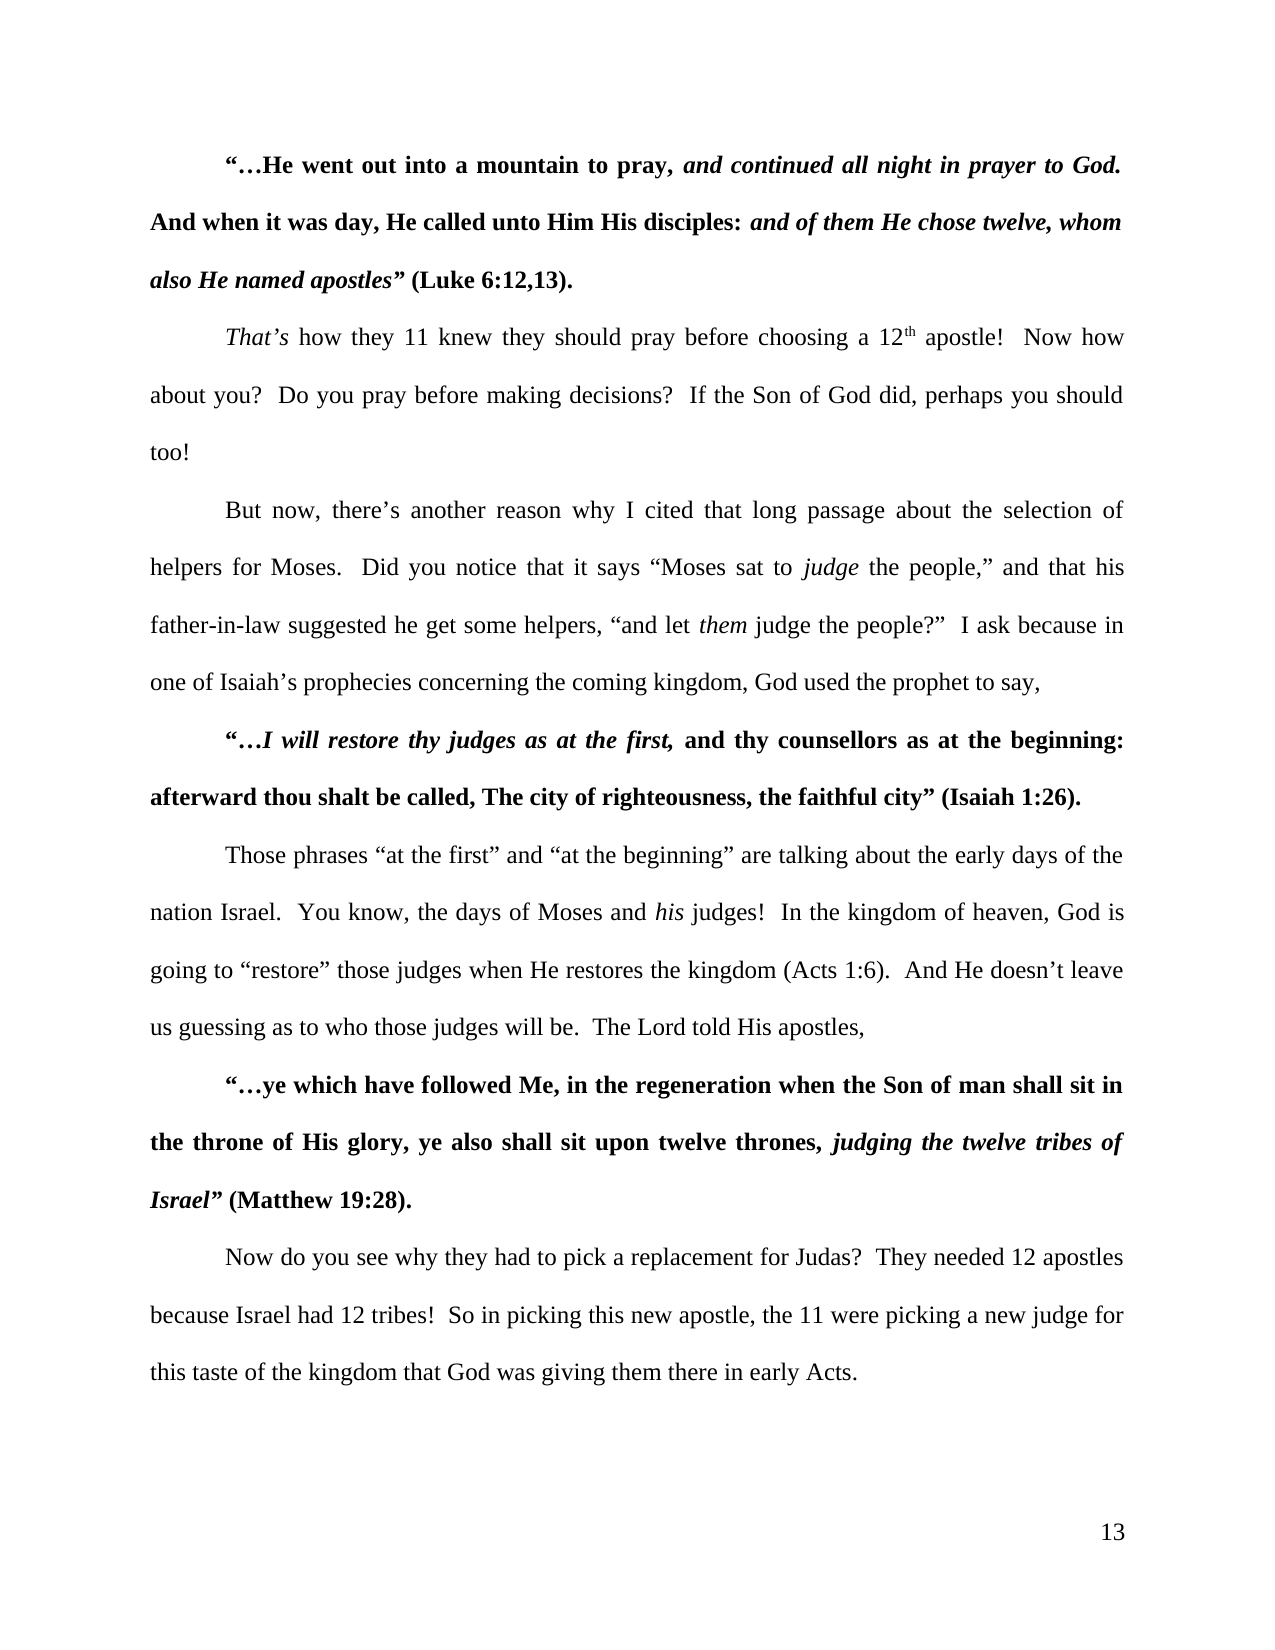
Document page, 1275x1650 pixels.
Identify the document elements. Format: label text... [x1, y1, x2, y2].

text But now, there’s another reason why I cited that long passage about the selection of helpers for Moses. Did you notice that it says “Moses sat to judge the people,” and that his father-in-law suggested he get some helpers, “and let them judge the people?” I ask because in one of Isaiah’s prophecies concerning the coming kingdom, God used the prophet to say, [150, 495, 1125, 696]
text That’s how they 11 knew they should pray before choosing a 12th apostle! Now how about you? Do you pray before making decisions? If the Son of God did, perhaps you should too! [150, 322, 1125, 466]
text “…He went out into a mountain to pray, and continued all night in prayer to God. And when it was day, He called unto Him His disciples: and of them He chose twelve, whom also He named apostles” (Luke 6:12,13). [150, 150, 1125, 294]
text “…I will restore thy judges as at the first, and thy counsellors as at the beginning: afterward thou shalt be called, The city of righteousness, the faithful city” (Isaiah 1:26). [150, 725, 1125, 811]
text “…ye which have followed Me, in the regeneration when the Son of man shall sit in the throne of His glory, ye also shall sit upon twelve thrones, judging the twelve tribes of Israel” (Matthew 19:28). [150, 1070, 1125, 1214]
text Those phrases “at the first” and “at the beginning” are talking about the early days of the nation Israel. You know, the days of Moses and his judges! In the kingdom of heaven, God is going to “restore” those judges when He restores the kingdom (Acts 1:6). And He doesn’t leave us guessing as to who those judges will be. The Lord told His apostles, [150, 840, 1125, 1041]
text Now do you see why they had to pick a replacement for Judas? They needed 12 apostles because Israel had 12 tribes! So in picking this new apostle, the 11 were picking a new judge for this taste of the kingdom that God was giving them there in early Acts. [150, 1242, 1125, 1386]
